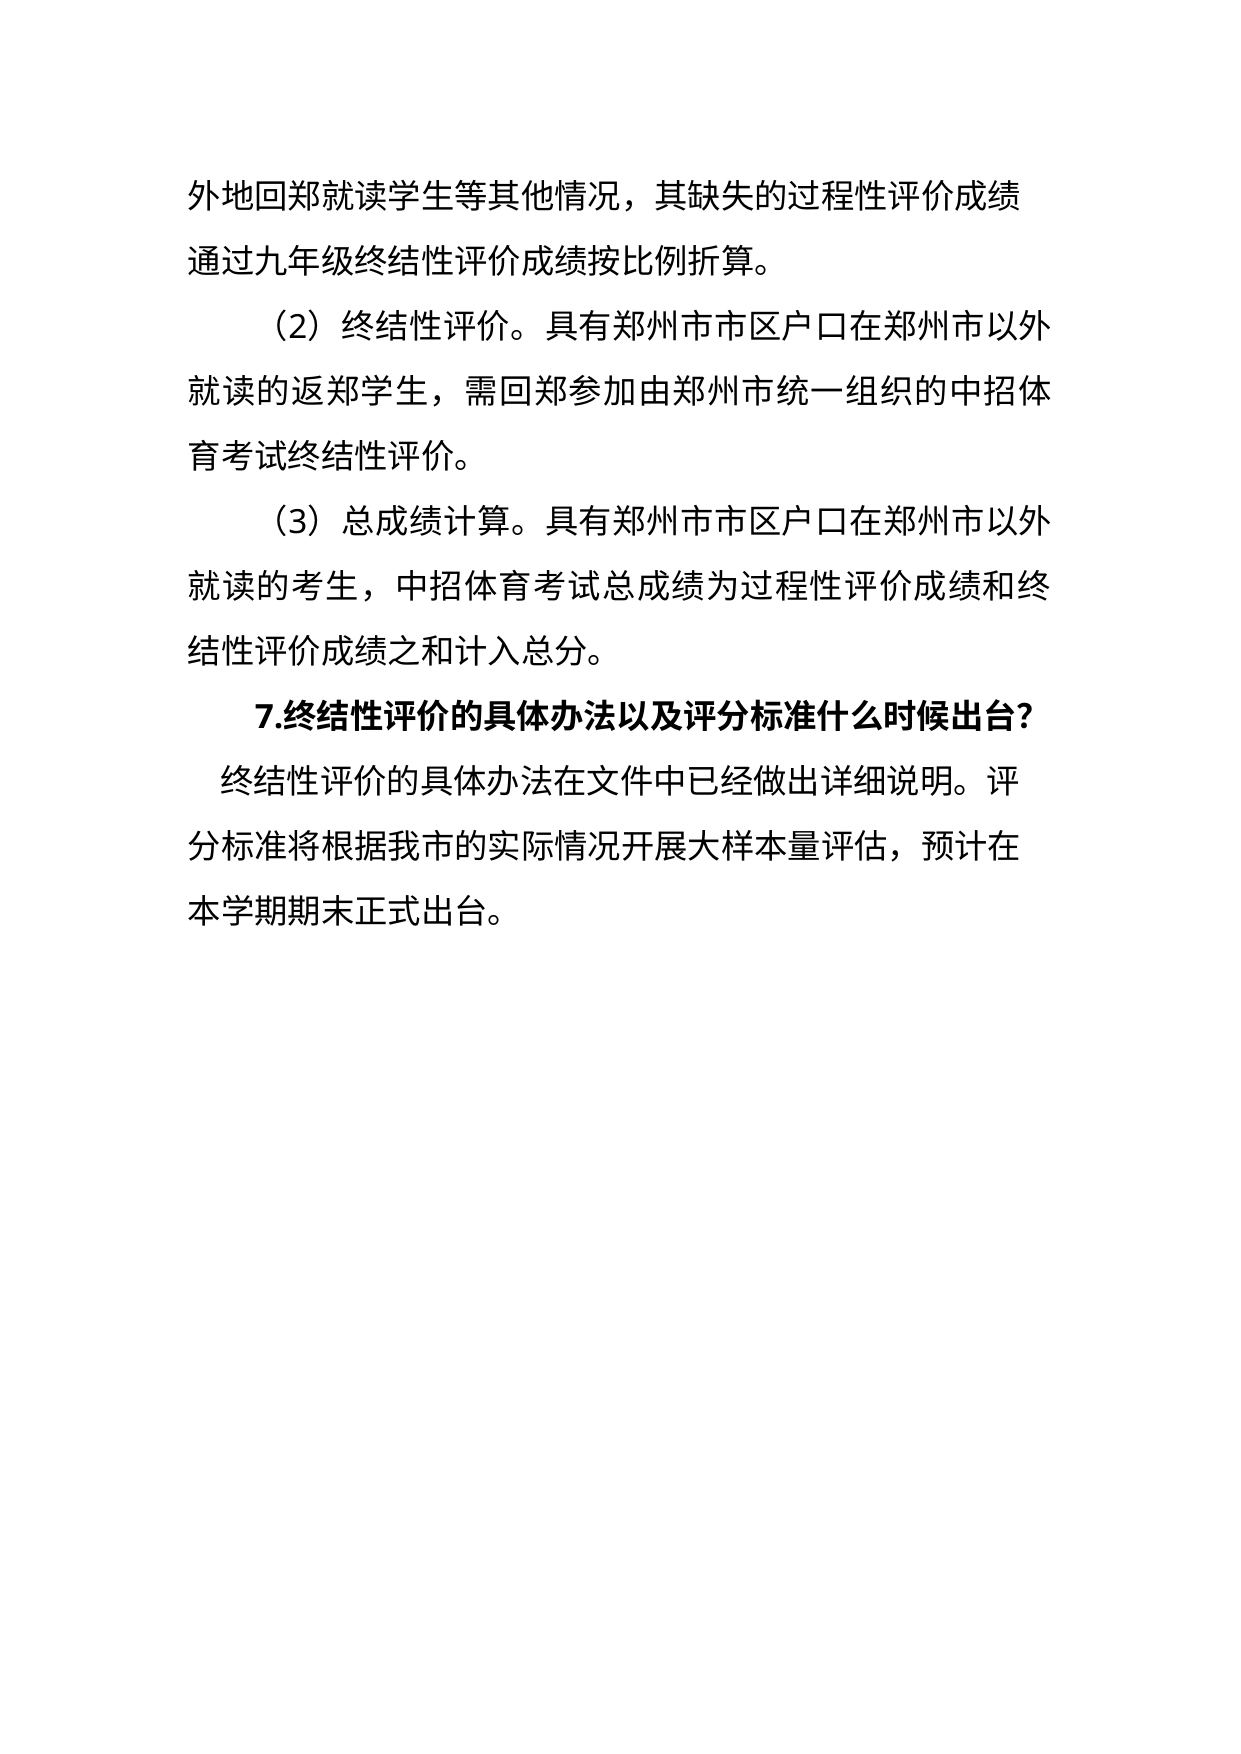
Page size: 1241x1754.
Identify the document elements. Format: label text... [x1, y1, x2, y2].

text 终结性评价的具体办法在文件中已经做出详细说明。评分标准将根据我市的实际情况开展大样本量评估，预计在本学期期末正式出台。 [187, 747, 1053, 942]
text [187, 162, 1053, 292]
list （2）终结性评价。具有郑州市市区户口在郑州市以外就读的返郑学生，需回郑参加由郑州市统一组织的中招体育考试终结性评价。 [187, 292, 1053, 487]
list （3）总成绩计算。具有郑州市市区户口在郑州市以外就读的考生，中招体育考试总成绩为过程性评价成绩和终结性评价成绩之和计入总分。 [187, 487, 1053, 682]
text 7.终结性评价的具体办法以及评分标准什么时候出台？ [187, 682, 1053, 747]
